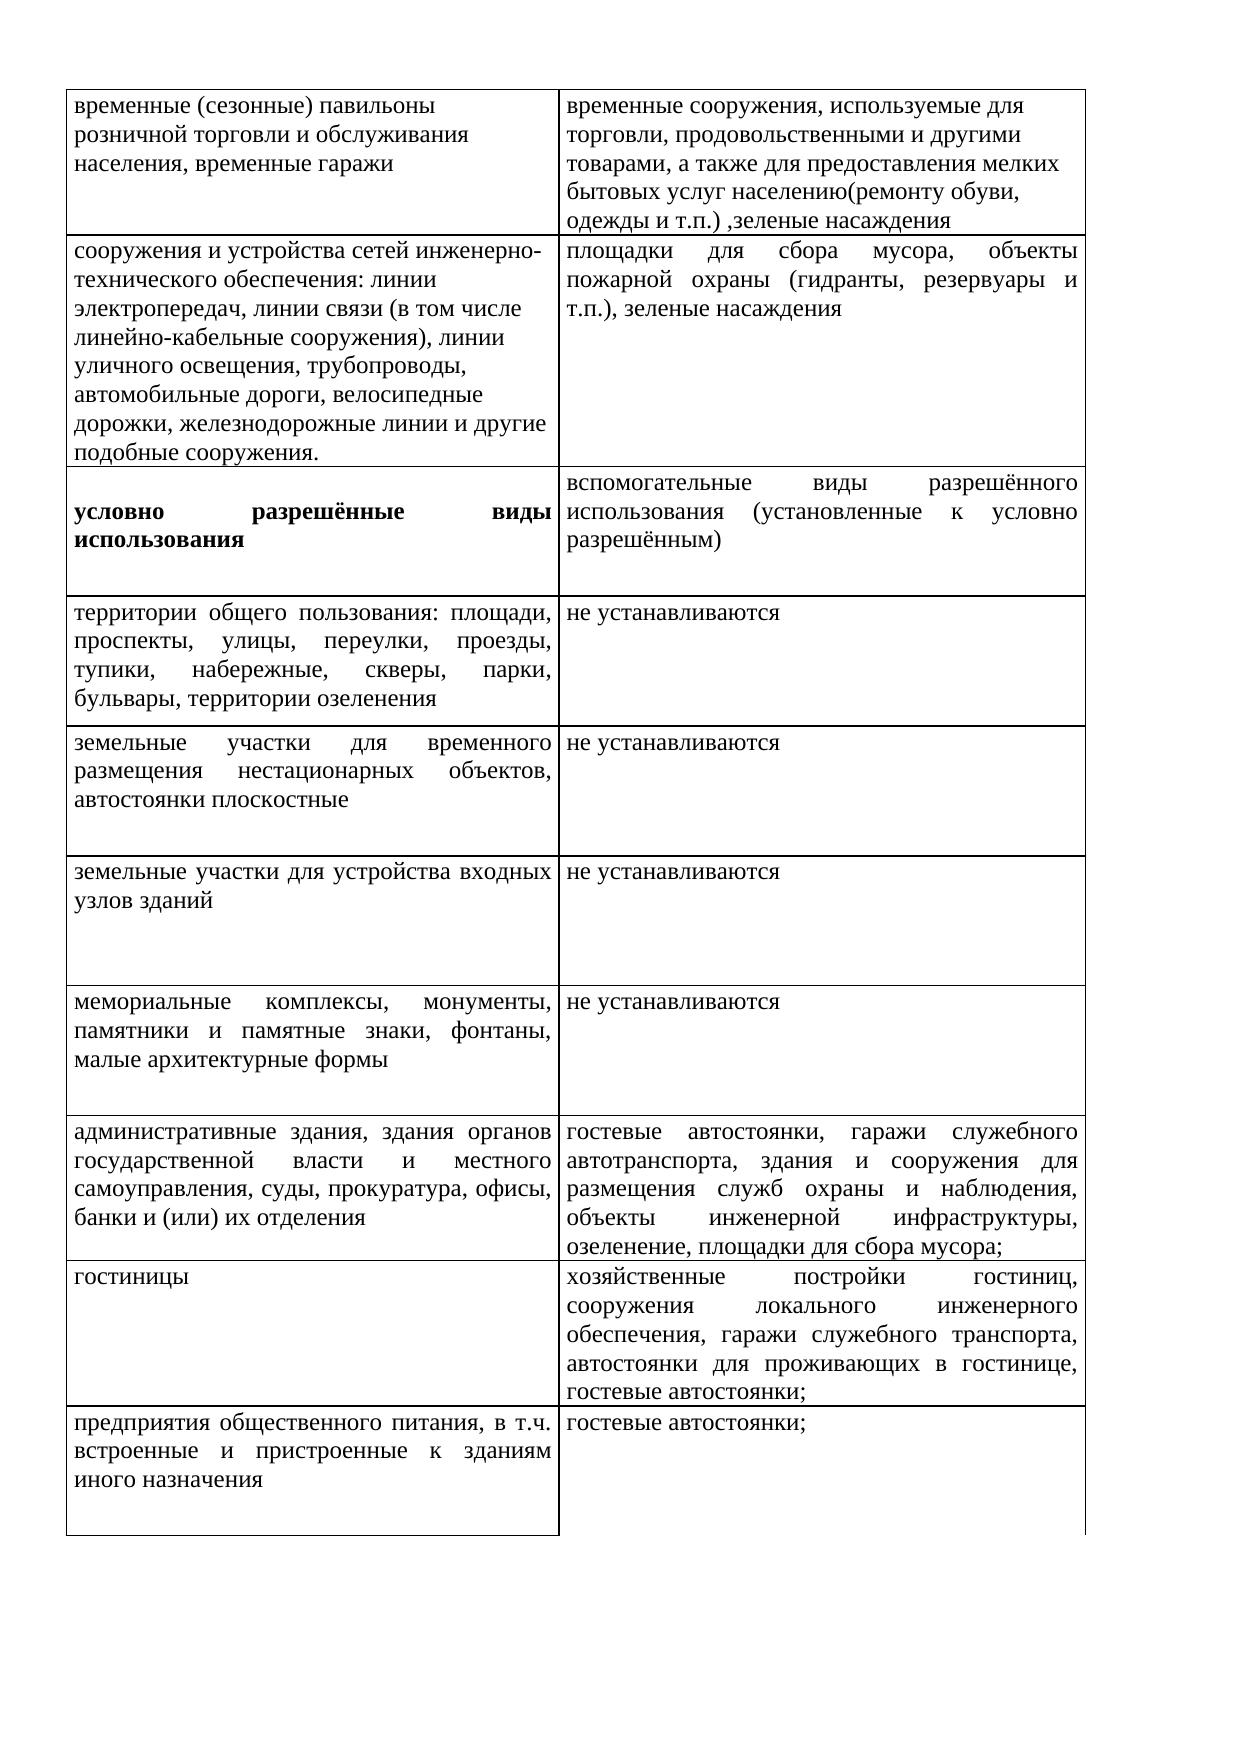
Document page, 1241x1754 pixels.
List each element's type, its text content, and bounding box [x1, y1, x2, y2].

table_cell гостиницы [67, 1261, 558, 1405]
table_cell не устанавливаются [560, 727, 1085, 855]
table_cell вспомогательные виды разрешённого использования (установленные к условно разрешённым) [560, 467, 1085, 595]
table_cell временные (сезонные) павильоны розничной торговли и обслуживания населения, временные гаражи [67, 90, 558, 234]
table_cell предприятия общественного питания, в т.ч. встроенные и пристроенные к зданиям иного назначения [67, 1407, 558, 1535]
table_cell не устанавливаются [560, 986, 1085, 1114]
table_cell гостевые автостоянки, гаражи служебного автотранспорта, здания и сооружения для размещения служб охраны и наблюдения, объекты инженерной инфраструктуры, озеленение, площадки для сбора мусора; [560, 1116, 1085, 1260]
table_cell административные здания, здания органов государственной власти и местного самоуправления, суды, прокуратура, офисы, банки и (или) их отделения [67, 1116, 558, 1260]
table_cell временные сооружения, используемые для торговли, продовольственными и другими товарами, а также для предоставления мелких бытовых услуг населению(ремонту обуви, одежды и т.п.) ,зеленые насаждения [560, 90, 1085, 234]
table_cell сооружения и устройства сетей инженерно-технического обеспечения: линии электропередач, линии связи (в том числе линейно-кабельные сооружения), линии уличного освещения, трубопроводы, автомобильные дороги, велосипедные дорожки, железнодорожные линии и другие подобные сооружения. [67, 236, 558, 466]
table_cell хозяйственные постройки гостиниц, сооружения локального инженерного обеспечения, гаражи служебного транспорта, автостоянки для проживающих в гостинице, гостевые автостоянки; [560, 1261, 1085, 1405]
table_cell мемориальные комплексы, монументы, памятники и памятные знаки, фонтаны, малые архитектурные формы [67, 986, 558, 1114]
table_cell условно разрешённые виды использования [67, 467, 558, 595]
table_cell не устанавливаются [560, 597, 1085, 725]
table_cell земельные участки для устройства входных узлов зданий [67, 857, 558, 985]
table_cell площадки для сбора мусора, объекты пожарной охраны (гидранты, резервуары и т.п.), зеленые насаждения [560, 236, 1085, 466]
table_cell не устанавливаются [560, 857, 1085, 985]
table_cell земельные участки для временного размещения нестационарных объектов, автостоянки плоскостные [67, 727, 558, 855]
table_cell гостевые автостоянки; [560, 1407, 1085, 1535]
table_cell территории общего пользования: площади, проспекты, улицы, переулки, проезды, тупики, набережные, скверы, парки, бульвары, территории озеленения [67, 597, 558, 725]
